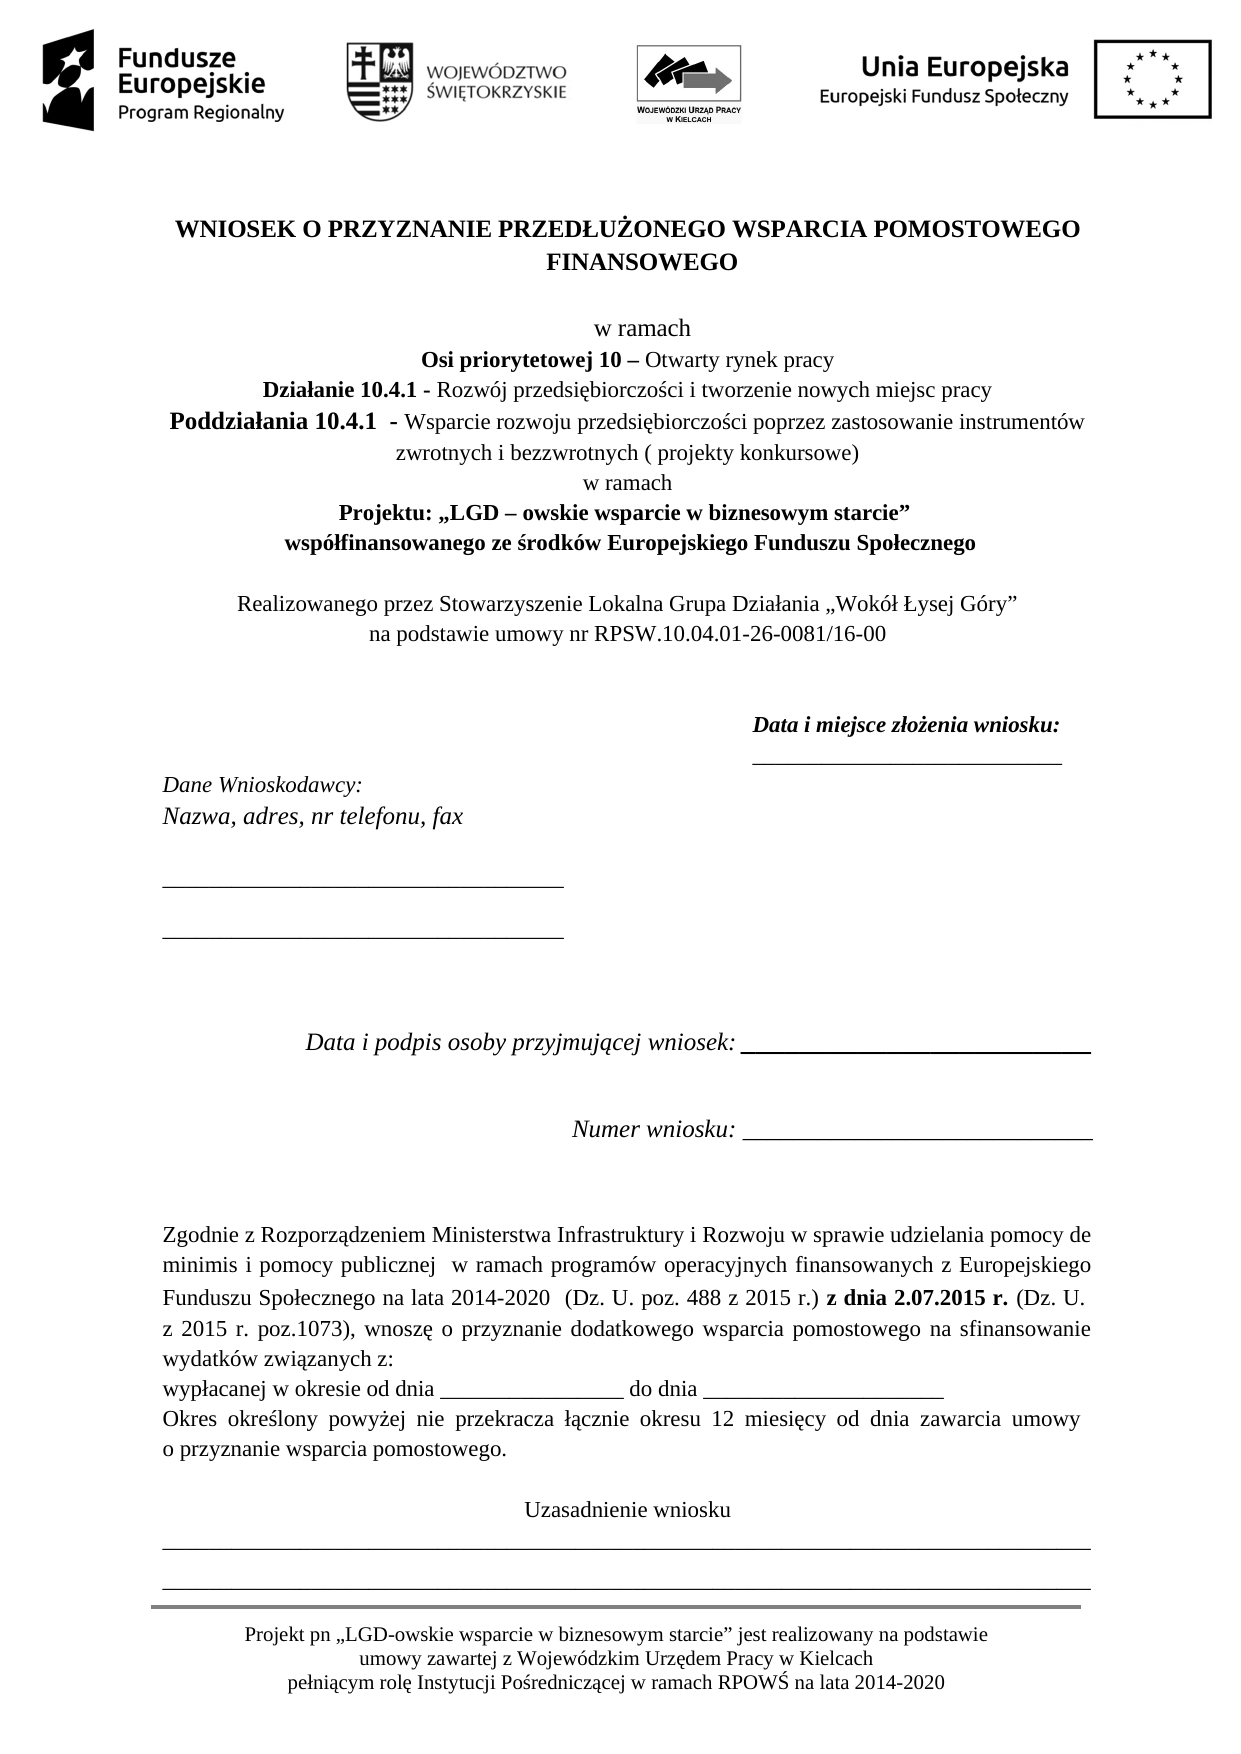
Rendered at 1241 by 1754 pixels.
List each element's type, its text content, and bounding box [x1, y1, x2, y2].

text Zgodnie z Rozporządzeniem Ministerstwa Infrastruktury i Rozwoju w sprawie udzielania pomocy de minimis i pomocy publicznej w ramach programów operacyjnych finansowanych z Europejskiego Funduszu Społecznego na lata 2014-2020 (Dz. U. poz. 488 z 2015 r.) z dnia 2.07.2015 r. (Dz. U. z 2015 r. poz.1073), wnoszę o przyznanie dodatkowego wsparcia pomostowego na sfinansowanie wydatków związanych z: [162, 1221, 1093, 1371]
subtitle Nazwa, adres, nr telefonu, fax [162, 801, 1093, 830]
text Dane Wnioskodawcy: [162, 771, 1093, 797]
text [162, 1526, 1093, 1592]
text ___________________________________ [162, 916, 1093, 942]
text Poddziałania 10.4.1 - Wsparcie rozwoju przedsiębiorczości poprzez zastosowanie instrumentów zwrotnych i bezzwrotnych ( projekty konkursowe) [162, 406, 1093, 465]
title WNIOSEK O PRZYZNANIE PRZEDŁUŻONEGO WSPARCIA POMOSTOWEGO FINANSOWEGO [162, 214, 1093, 275]
title w ramach [162, 280, 1093, 341]
text Numer wniosku: ____________________________ [162, 1114, 1093, 1143]
picture [33, 27, 1215, 136]
text Data i miejsce złożenia wniosku: [162, 711, 1093, 737]
text Projektu: „LGD – owskie wsparcie w biznesowym starcie” współfinansowanego ze środków Europejskiego Funduszu Społecznego [162, 499, 1093, 556]
text wypłacanej w okresie od dnia ________________ do dnia _____________________ [162, 1375, 1093, 1401]
text w ramach [162, 469, 1093, 495]
text Realizowanego przez Stowarzyszenie Lokalna Grupa Działania „Wokół Łysej Góry” [162, 590, 1093, 616]
text Działanie 10.4.1 - Rozwój przedsiębiorczości i tworzenie nowych miejsc pracy [162, 376, 1093, 402]
text Osi priorytetowej 10 – Otwarty rynek pracy [162, 346, 1093, 372]
text ___________________________ [752, 741, 1093, 767]
text Uzasadnienie wniosku [162, 1496, 1093, 1522]
subtitle Data i podpis osoby przyjmującej wniosek: ________________________ [275, 1023, 1093, 1056]
text ___________________________________ [162, 864, 1093, 891]
text Okres określony powyżej nie przekracza łącznie okresu 12 miesięcy od dnia zawarcia umowy o przyznanie wsparcia pomostowego. [162, 1405, 1093, 1462]
text na podstawie umowy nr RPSW.10.04.01-26-0081/16-00 [162, 620, 1093, 646]
